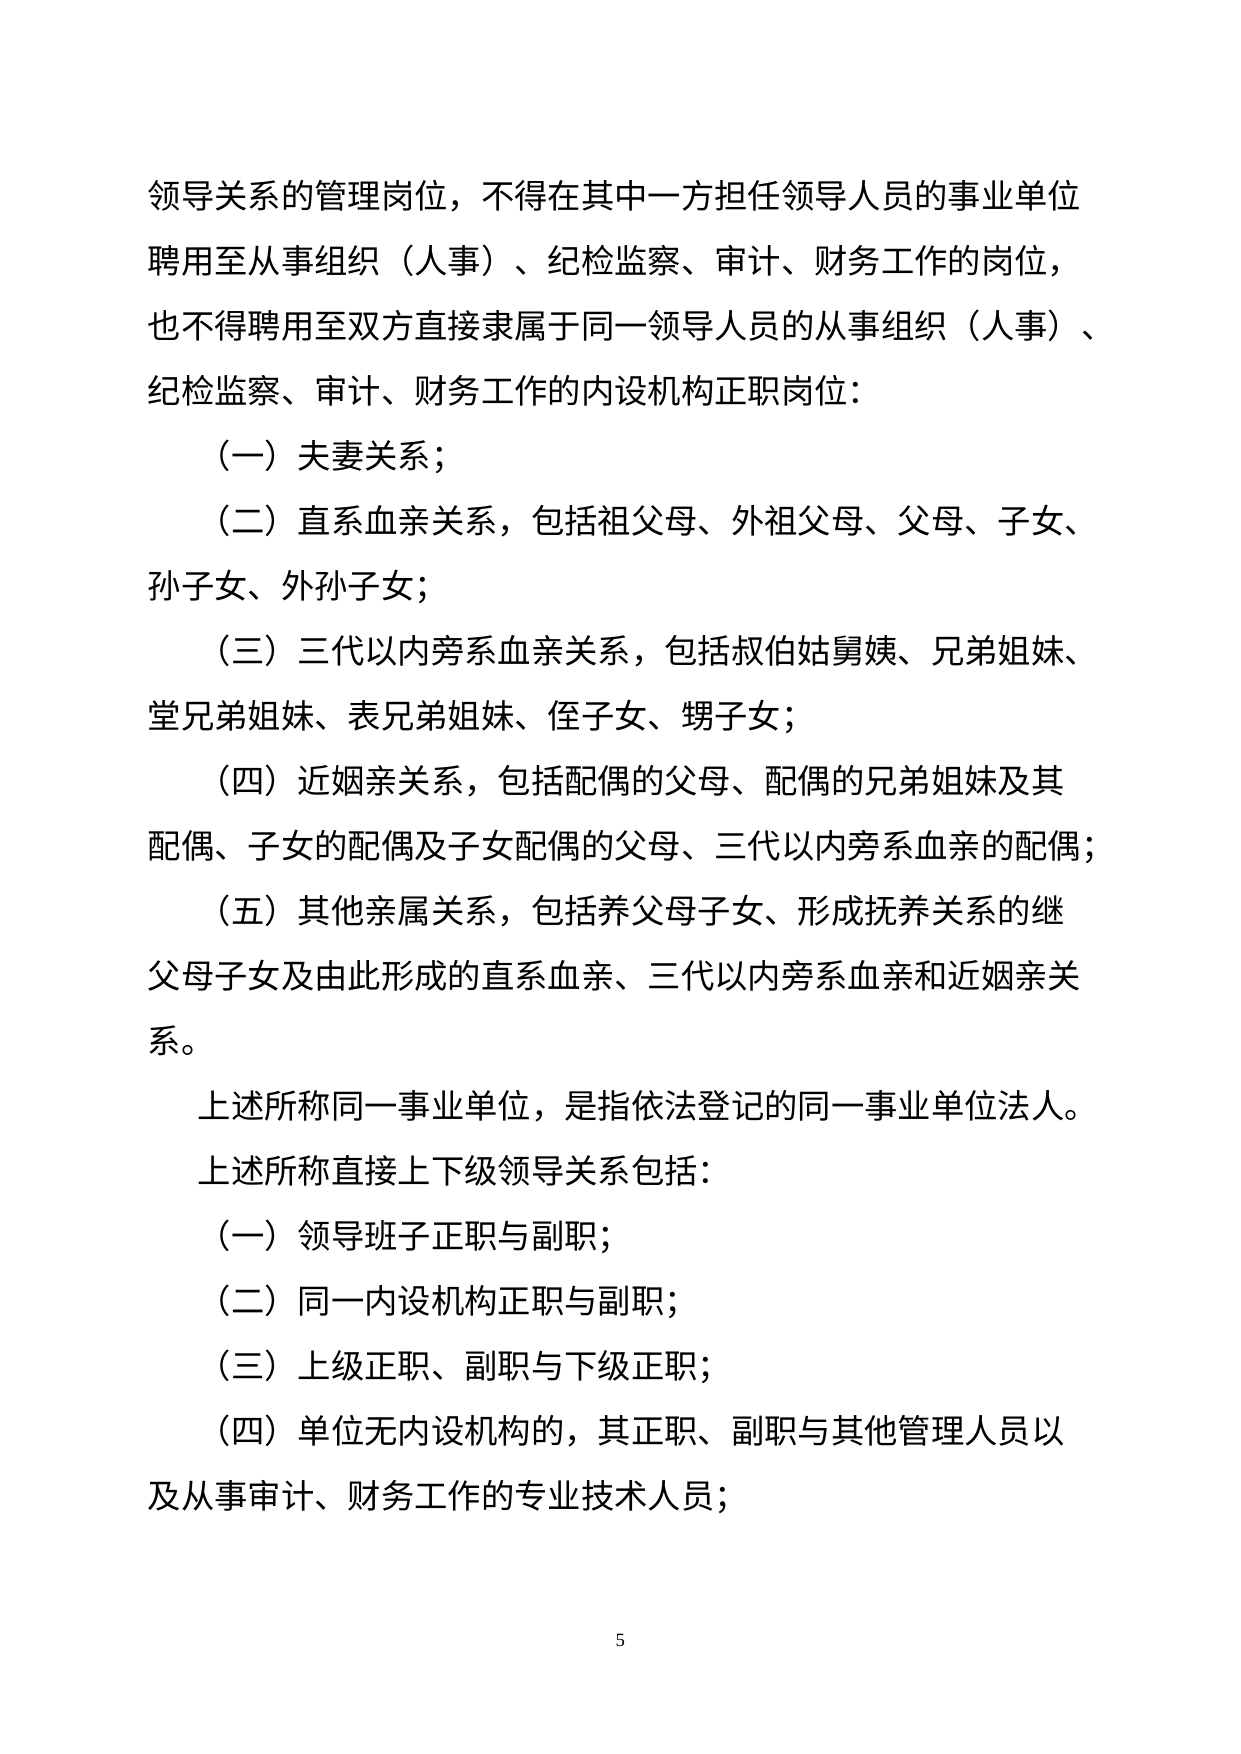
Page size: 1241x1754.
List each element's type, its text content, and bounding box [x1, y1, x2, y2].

text （一）夫妻关系； [148, 422, 1092, 487]
text （四）单位无内设机构的，其正职、副职与其他管理人员以及从事审计、财务工作的专业技术人员； [148, 1397, 1092, 1527]
text （三）三代以内旁系血亲关系，包括叔伯姑舅姨、兄弟姐妹、堂兄弟姐妹、表兄弟姐妹、侄子女、甥子女； [148, 617, 1092, 747]
text 上述所称直接上下级领导关系包括： [148, 1137, 1092, 1202]
text （三）上级正职、副职与下级正职； [148, 1332, 1092, 1397]
text （一）领导班子正职与副职； [148, 1202, 1092, 1267]
text 上述所称同一事业单位，是指依法登记的同一事业单位法人。 [148, 1072, 1092, 1137]
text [148, 162, 1092, 422]
text （二）直系血亲关系，包括祖父母、外祖父母、父母、子女、孙子女、外孙子女； [148, 487, 1092, 617]
text （五）其他亲属关系，包括养父母子女、形成抚养关系的继父母子女及由此形成的直系血亲、三代以内旁系血亲和近姻亲关系。 [148, 877, 1092, 1072]
text （四）近姻亲关系，包括配偶的父母、配偶的兄弟姐妹及其配偶、子女的配偶及子女配偶的父母、三代以内旁系血亲的配偶； [148, 747, 1092, 877]
text （二）同一内设机构正职与副职； [148, 1267, 1092, 1332]
